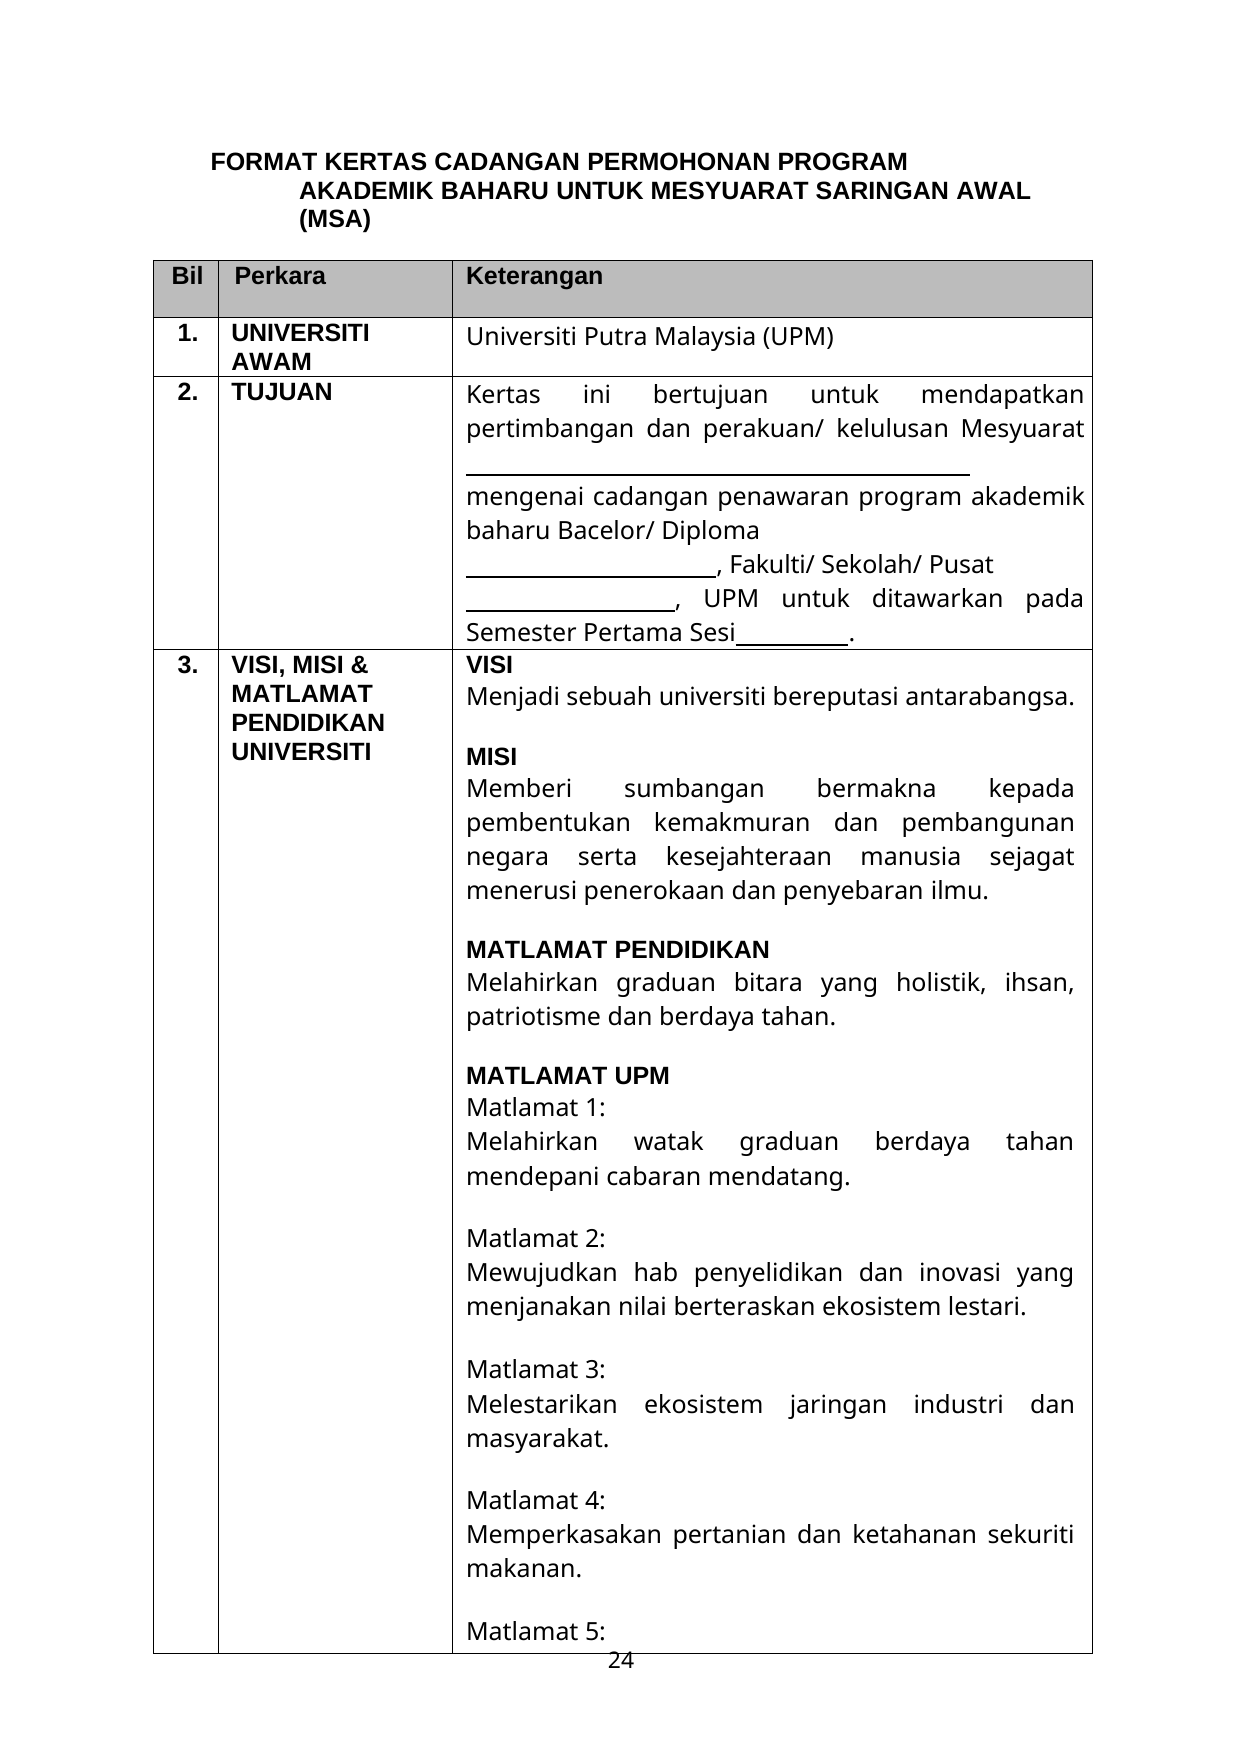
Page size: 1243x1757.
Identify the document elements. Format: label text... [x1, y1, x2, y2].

table_cell 1. [154, 318, 218, 376]
table_cell UNIVERSITI AWAM [219, 318, 452, 376]
table_cell Kertas ini bertujuan untuk mendapatkan pertimbangan dan perakuan/ kelulusan Mesyuarat mengenai cadangan penawaran program akademik baharu Bacelor/ Diploma , Fakulti/ Sekolah/ Pusat , UPM untuk ditawarkan pada Semester Pertama Sesi . [453, 377, 1092, 649]
subtitle FORMAT KERTAS CADANGAN PERMOHONAN PROGRAM AKADEMIK BAHARU UNTUK MESYUARAT SARINGAN AWAL (MSA) [210, 147, 1047, 233]
table_cell 3. [154, 650, 218, 1653]
table_header Perkara [219, 261, 452, 317]
table_header Bil [154, 261, 218, 317]
table_cell Universiti Putra Malaysia (UPM) [453, 318, 1092, 376]
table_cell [219, 650, 452, 1653]
table_cell 2. [154, 377, 218, 649]
table_cell TUJUAN [219, 377, 452, 649]
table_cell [453, 650, 1092, 1653]
table_header Keterangan [453, 261, 1092, 317]
